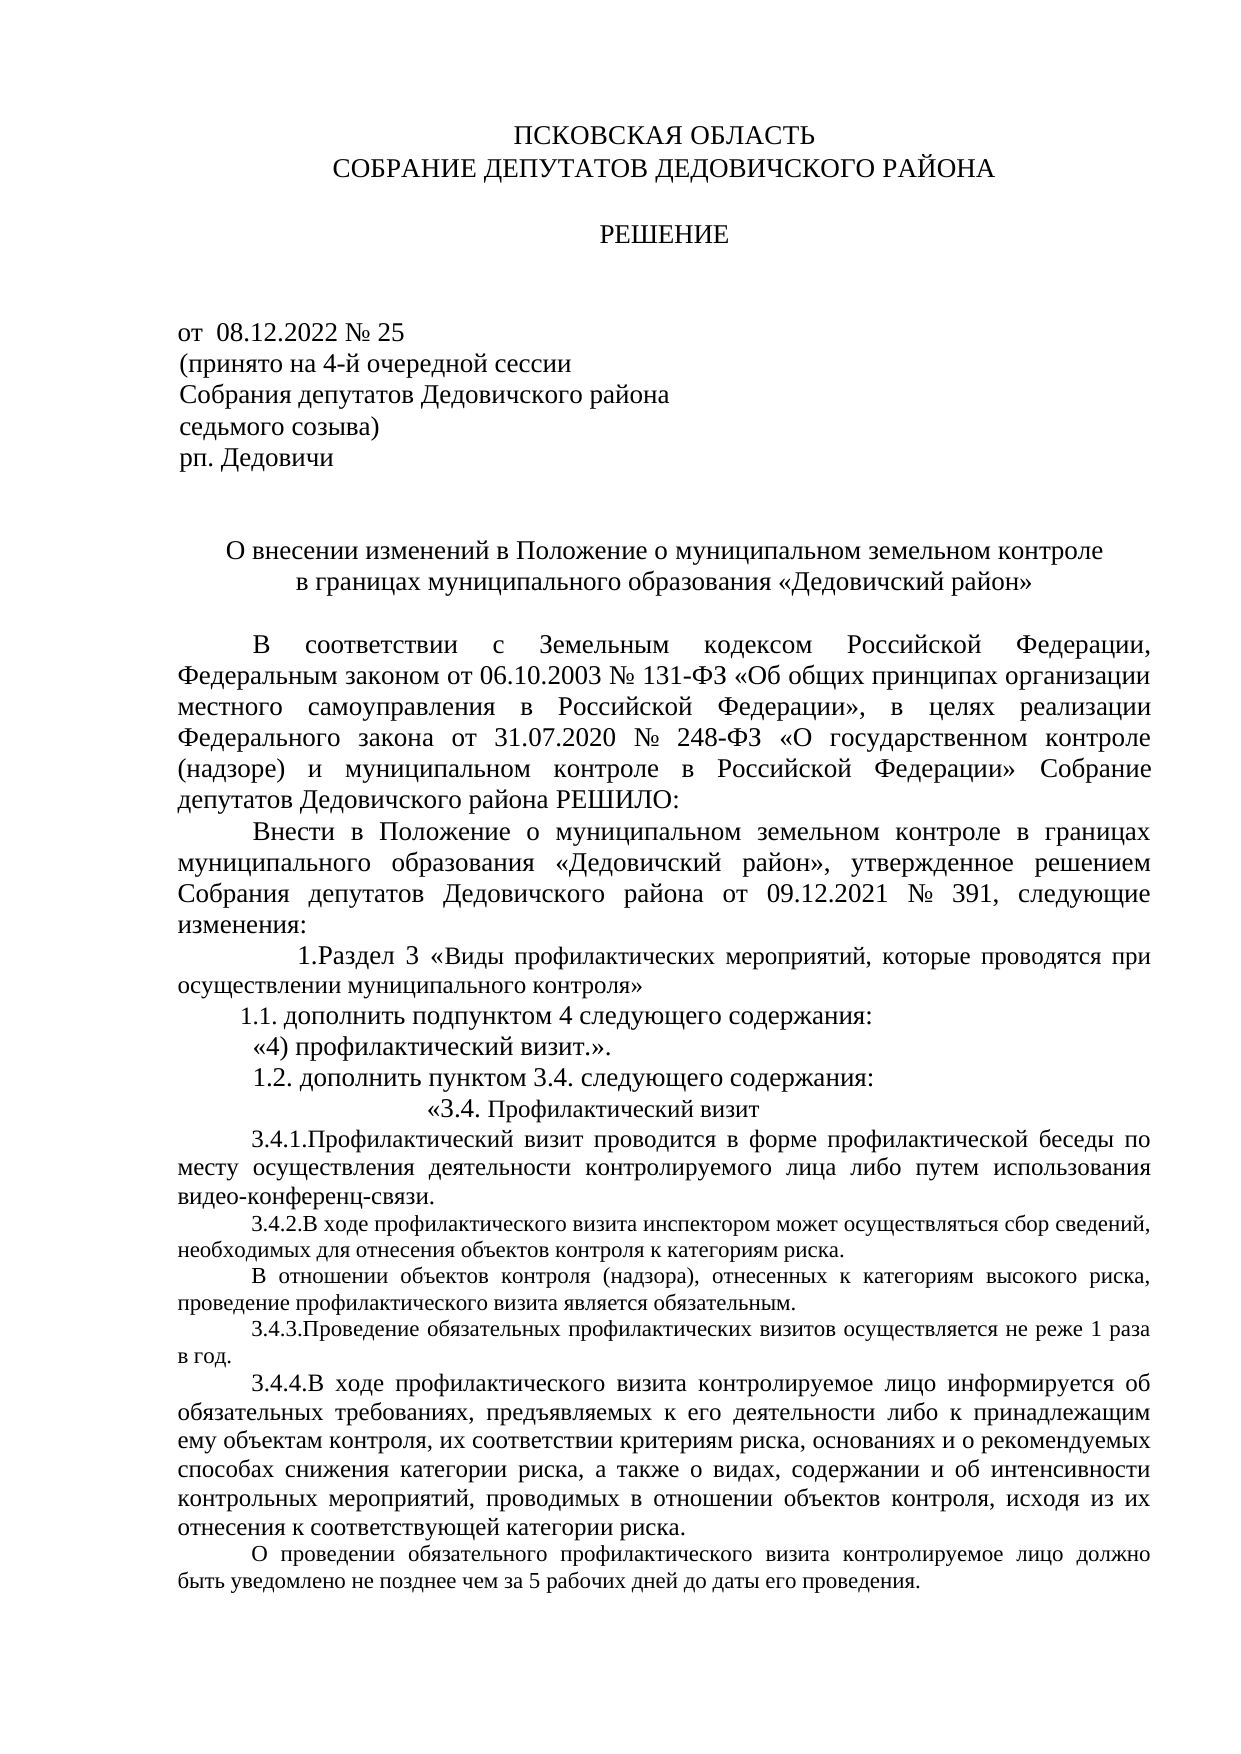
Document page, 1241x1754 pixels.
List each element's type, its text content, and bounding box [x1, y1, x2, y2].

text СОБРАНИЕ ДЕПУТАТОВ ДЕДОВИЧСКОГО РАЙОНА [177, 151, 1152, 184]
text В отношении объектов контроля (надзора), отнесенных к категориям высокого риска, проведение профилактического визита является обязательным. [177, 1263, 1152, 1315]
text в границах муниципального образования «Дедовичский район» [177, 565, 1152, 597]
text О внесении изменений в Положение о муниципальном земельном контроле [177, 534, 1152, 565]
text В соответствии с Земельным кодексом Российской Федерации, Федеральным законом от 06.10.2003 № 131-ФЗ «Об общих принципах организации местного самоуправления в Российской Федерации», в целях реализации Федерального закона от 31.07.2020 № 248-ФЗ «О государственном контроле (надзоре) и муниципальном контроле в Российской Федерации» Собрание депутатов Дедовичского района РЕШИЛО: [177, 628, 1152, 814]
text 1.Раздел 3 «Виды профилактических мероприятий, которые проводятся при осуществлении муниципального контроля» [177, 939, 1152, 999]
text РЕШЕНИЕ [177, 217, 1152, 250]
text 1.1. дополнить подпунктом 4 следующего содержания: [177, 999, 1152, 1030]
text 3.4.1.Профилактический визит проводится в форме профилактической беседы по месту осуществления деятельности контролируемого лица либо путем использования видео-конференц-связи. [177, 1124, 1152, 1210]
text 3.4.4.В ходе профилактического визита контролируемое лицо информируется об обязательных требованиях, предъявляемых к его деятельности либо к принадлежащим ему объектам контроля, их соответствии критериям риска, основаниях и о рекомендуемых способах снижения категории риска, а также о видах, содержании и об интенсивности контрольных мероприятий, проводимых в отношении объектов контроля, исходя из их отнесения к соответствующей категории риска. [177, 1368, 1152, 1541]
text седьмого созыва) [179, 410, 1152, 441]
text Собрания депутатов Дедовичского района [179, 378, 1152, 410]
text (принято на 4-й очередной сессии [179, 347, 1152, 378]
text 1.2. дополнить пунктом 3.4. следующего содержания: [177, 1061, 1152, 1092]
text О проведении обязательного профилактического визита контролируемое лицо должно быть уведомлено не позднее чем за 5 рабочих дней до даты его проведения. [177, 1541, 1152, 1593]
text рп. Дедовичи [179, 441, 1152, 472]
text 3.4.2.В ходе профилактического визита инспектором может осуществляться сбор сведений, необходимых для отнесения объектов контроля к категориям риска. [177, 1210, 1152, 1263]
text ПСКОВСКАЯ ОБЛАСТЬ [177, 118, 1152, 151]
text от 08.12.2022 № 25 [177, 316, 1152, 347]
text «3.4. Профилактический визит [177, 1092, 1152, 1124]
text 3.4.3.Проведение обязательных профилактических визитов осуществляется не реже 1 раза в год. [177, 1315, 1152, 1368]
text «4) профилактический визит.». [177, 1030, 1152, 1061]
text Внести в Положение о муниципальном земельном контроле в границах муниципального образования «Дедовичский район», утвержденное решением Собрания депутатов Дедовичского района от 09.12.2021 № 391, следующие изменения: [177, 814, 1152, 939]
